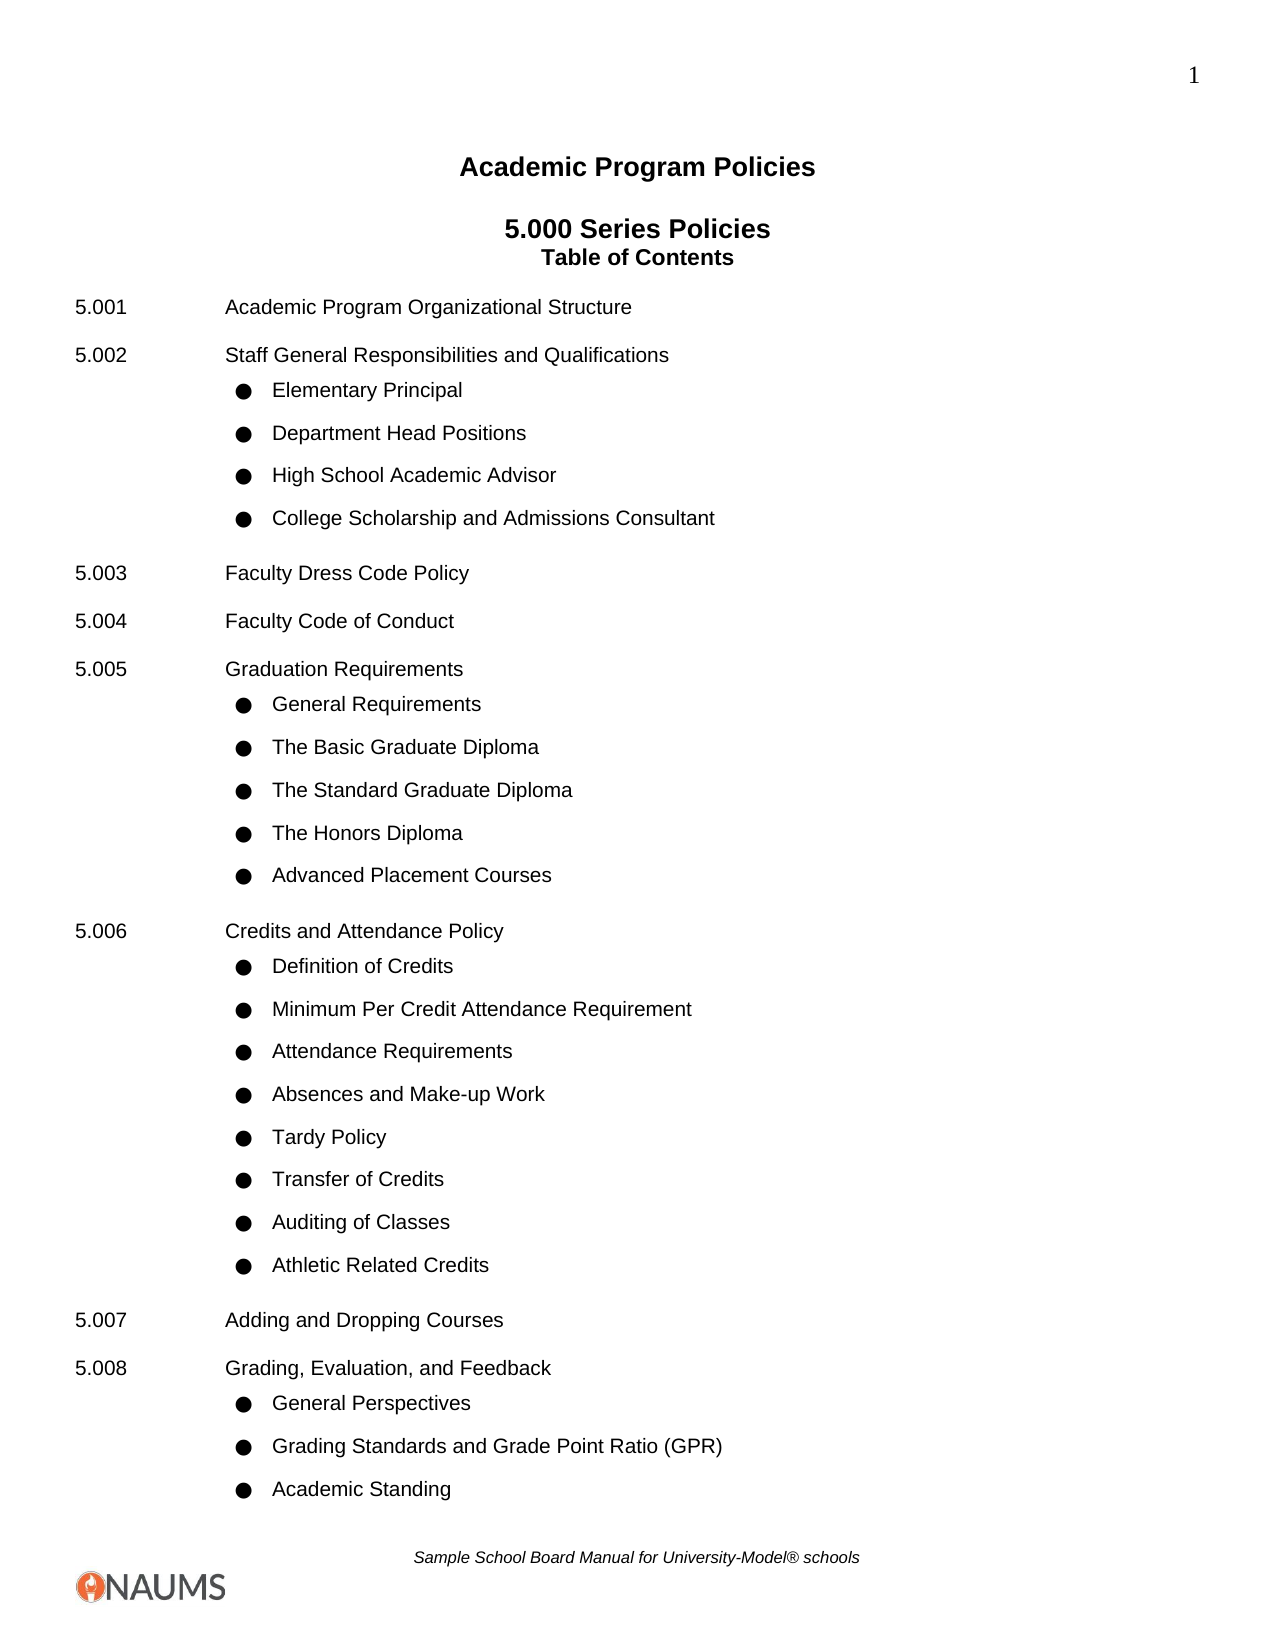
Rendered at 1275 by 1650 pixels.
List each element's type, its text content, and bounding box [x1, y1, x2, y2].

list The Basic Graduate Diploma [234, 724, 1200, 766]
picture [75, 1566, 226, 1607]
list College Scholarship and Admissions Consultant [234, 494, 1200, 537]
list High School Academic Advisor [234, 452, 1200, 494]
list The Honors Diploma [234, 809, 1200, 852]
list Attendance Requirements [234, 1028, 1200, 1071]
text 5.003 Faculty Dress Code Policy [75, 561, 1200, 585]
list The Standard Graduate Diploma [234, 766, 1200, 809]
list Grading Standards and Grade Point Ratio (GPR) [234, 1423, 1200, 1465]
list Transfer of Credits [234, 1156, 1200, 1199]
list Department Head Positions [234, 409, 1200, 452]
list Auditing of Classes [234, 1199, 1200, 1241]
list Advanced Placement Courses [234, 852, 1200, 894]
text Table of Contents [75, 244, 1200, 271]
list Tardy Policy [234, 1113, 1200, 1156]
list Elementary Principal [234, 366, 1200, 409]
list Minimum Per Credit Attendance Requirement [234, 985, 1200, 1028]
text 5.000 Series Policies [75, 213, 1200, 244]
list Definition of Credits [234, 942, 1200, 985]
text 5.007 Adding and Dropping Courses [75, 1308, 1200, 1332]
list General Requirements [234, 681, 1200, 724]
text 5.002 Staff General Responsibilities and Qualifications [75, 342, 1200, 366]
list Athletic Related Credits [234, 1241, 1200, 1284]
list Academic Standing [234, 1465, 1200, 1508]
text 5.005 Graduation Requirements [75, 657, 1200, 681]
text 5.001 Academic Program Organizational Structure [75, 294, 1200, 318]
list General Perspectives [234, 1380, 1200, 1423]
list Absences and Make-up Work [234, 1071, 1200, 1113]
text 5.004 Faculty Code of Conduct [75, 609, 1200, 633]
text Academic Program Policies [75, 151, 1200, 182]
text 5.006 Credits and Attendance Policy [75, 918, 1200, 942]
text 5.008 Grading, Evaluation, and Feedback [75, 1356, 1200, 1380]
